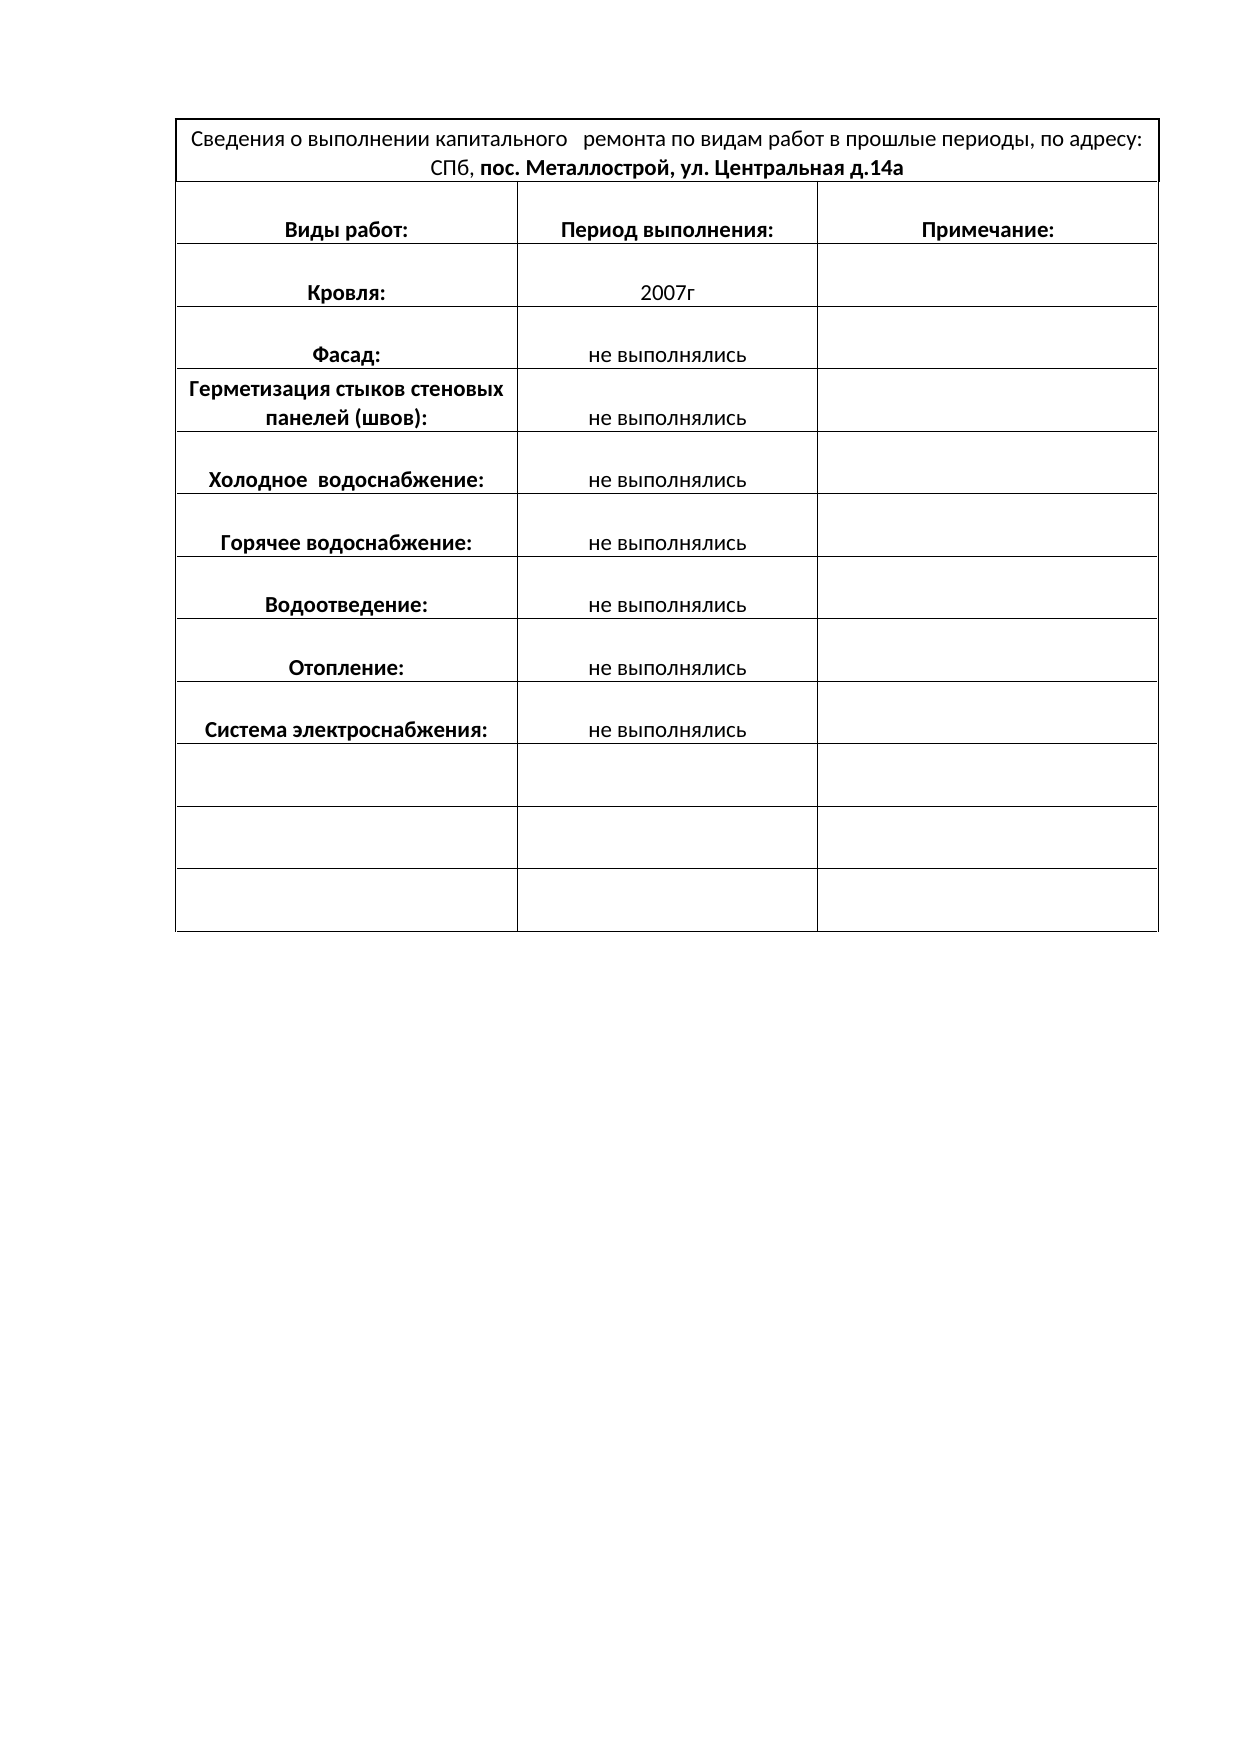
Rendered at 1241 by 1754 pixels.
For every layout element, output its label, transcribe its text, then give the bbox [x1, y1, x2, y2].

table_cell 2007г [518, 244, 817, 306]
table_cell не выполнялись [518, 307, 817, 368]
table_cell Фасад: [176, 306, 517, 368]
table_cell Кровля: [176, 243, 517, 306]
table_cell не выполнялись [518, 557, 817, 618]
table_cell Отопление: [176, 618, 517, 681]
table_cell Водоотведение: [176, 556, 517, 618]
table_cell [518, 869, 817, 931]
table_header Сведения о выполнении капитального ремонта по видам работ в прошлые периоды, по адресу: СПб, пос. Металлострой, ул. Центральная д.14а [177, 120, 1158, 181]
table_cell Холодное водоснабжение: [176, 431, 517, 493]
table_cell Система электроснабжения: [176, 681, 517, 743]
table_cell [176, 806, 517, 868]
table_cell [818, 368, 1158, 431]
table_cell [818, 243, 1158, 306]
table_cell не выполнялись [518, 494, 817, 556]
table_cell не выполнялись [518, 682, 817, 743]
table_cell [818, 431, 1158, 493]
table_cell Герметизация стыков стеновых панелей (швов): [176, 368, 517, 431]
table_cell [818, 556, 1158, 618]
table_cell [518, 807, 817, 868]
table_cell [818, 868, 1158, 931]
table_cell не выполнялись [518, 369, 817, 431]
table_cell [518, 744, 817, 806]
table_cell [176, 868, 517, 931]
table_cell не выполнялись [518, 619, 817, 681]
table_cell [818, 618, 1158, 681]
table_cell [818, 743, 1158, 806]
table_cell Период выполнения: [518, 182, 817, 243]
table_cell [176, 743, 517, 806]
table_cell [818, 493, 1158, 556]
table_cell [818, 306, 1158, 368]
table_cell не выполнялись [518, 432, 817, 493]
table_cell Горячее водоснабжение: [176, 493, 517, 556]
table_cell [818, 806, 1158, 868]
table_cell Виды работ: [176, 182, 517, 243]
table_cell [818, 681, 1158, 743]
table_cell Примечание: [818, 181, 1158, 243]
